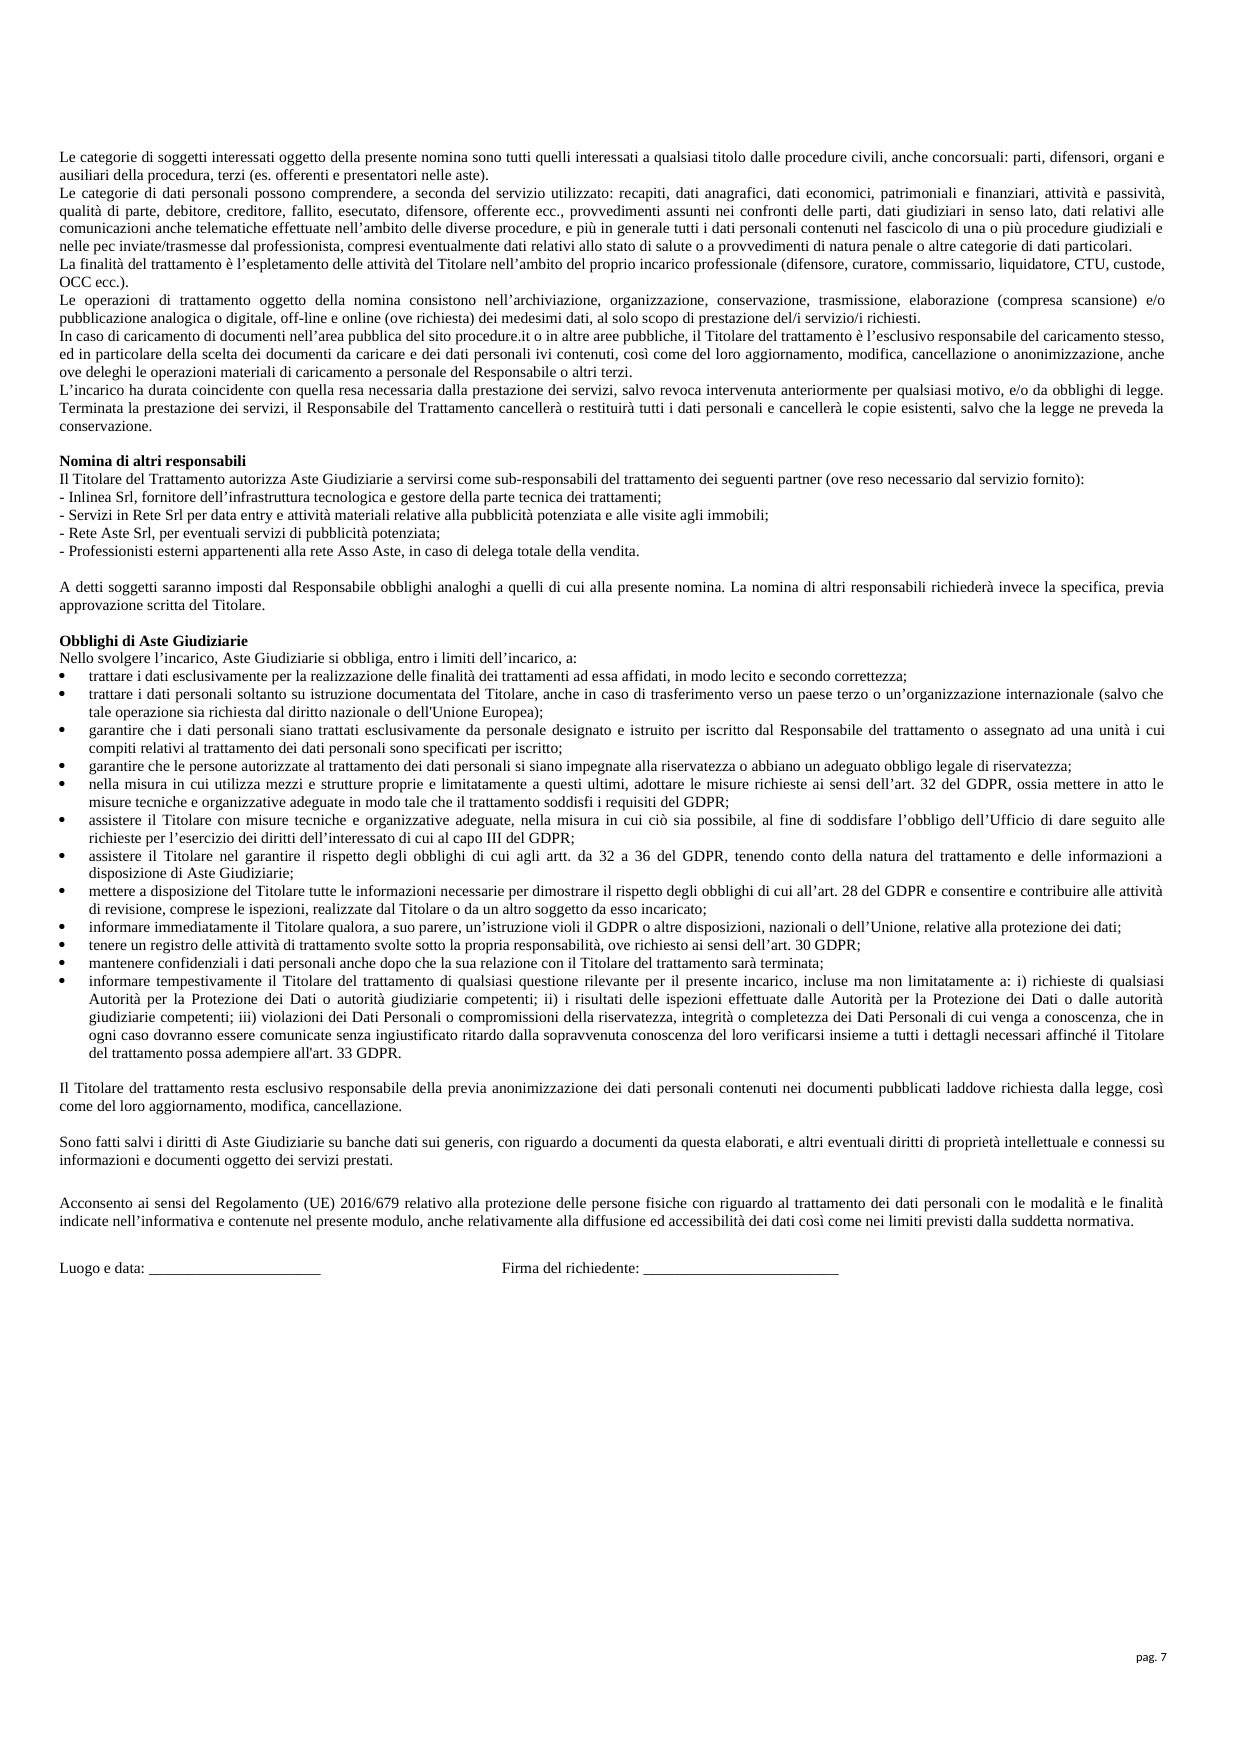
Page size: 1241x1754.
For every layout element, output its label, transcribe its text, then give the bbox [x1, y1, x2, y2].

list tenere un registro delle attività di trattamento svolte sotto la propria responsabilità, ove richiesto ai sensi dell’art. 30 GDPR; [59, 936, 1167, 954]
list nella misura in cui utilizza mezzi e strutture proprie e limitatamente a questi ultimi, adottare le misure richieste ai sensi dell’art. 32 del GDPR, ossia mettere in atto le misure tecniche e organizzative adeguate in modo tale che il trattamento soddisfi i requisiti del GDPR; [59, 775, 1167, 811]
list mettere a disposizione del Titolare tutte le informazioni necessarie per dimostrare il rispetto degli obblighi di cui all’art. 28 del GDPR e consentire e contribuire alle attività di revisione, comprese le ispezioni, realizzate dal Titolare o da un altro soggetto da esso incaricato; [59, 882, 1167, 918]
text Obblighi di Aste Giudiziarie [59, 631, 1167, 649]
list informare tempestivamente il Titolare del trattamento di qualsiasi questione rilevante per il presente incarico, incluse ma non limitatamente a: i) richieste di qualsiasi Autorità per la Protezione dei Dati o autorità giudiziarie competenti; ii) i risultati delle ispezioni effettuate dalle Autorità per la Protezione dei Dati o dalle autorità giudiziarie competenti; iii) violazioni dei Dati Personali o compromissioni della riservatezza, integrità o completezza dei Dati Personali di cui venga a conoscenza, che in ogni caso dovranno essere comunicate senza ingiustificato ritardo dalla sopravvenuta conoscenza del loro verificarsi insieme a tutti i dettagli necessari affinché il Titolare del trattamento possa adempiere all'art. 33 GDPR. [59, 972, 1167, 1061]
list informare immediatamente il Titolare qualora, a suo parere, un’istruzione violi il GDPR o altre disposizioni, nazionali o dell’Unione, relative alla protezione dei dati; [59, 918, 1167, 936]
text In caso di caricamento di documenti nell’area pubblica del sito procedure.it o in altre aree pubbliche, il Titolare del trattamento è l’esclusivo responsabile del caricamento stesso, ed in particolare della scelta dei documenti da caricare e dei dati personali ivi contenuti, così come del loro aggiornamento, modifica, cancellazione o anonimizzazione, anche ove deleghi le operazioni materiali di caricamento a personale del Responsabile o altri terzi. [59, 327, 1167, 381]
list mantenere confidenziali i dati personali anche dopo che la sua relazione con il Titolare del trattamento sarà terminata; [59, 954, 1167, 972]
text - Servizi in Rete Srl per data entry e attività materiali relative alla pubblicità potenziata e alle visite agli immobili; [59, 506, 1167, 524]
text - Inlinea Srl, fornitore dell’infrastruttura tecnologica e gestore della parte tecnica dei trattamenti; [59, 488, 1167, 506]
text Acconsento ai sensi del Regolamento (UE) 2016/679 relativo alla protezione delle persone fisiche con riguardo al trattamento dei dati personali con le modalità e le finalità indicate nell’informativa e contenute nel presente modulo, anche relativamente alla diffusione ed accessibilità dei dati così come nei limiti previsti dalla suddetta normativa. [59, 1194, 1167, 1230]
text A detti soggetti saranno imposti dal Responsabile obblighi analoghi a quelli di cui alla presente nomina. La nomina di altri responsabili richiederà invece la specifica, previa approvazione scritta del Titolare. [59, 578, 1167, 613]
list assistere il Titolare con misure tecniche e organizzative adeguate, nella misura in cui ciò sia possibile, al fine di soddisfare l’obbligo dell’Ufficio di dare seguito alle richieste per l’esercizio dei diritti dell’interessato di cui al capo III del GDPR; [59, 811, 1167, 846]
text Luogo e data: ______________________ Firma del richiedente: _________________________ [59, 1259, 1167, 1277]
text - Professionisti esterni appartenenti alla rete Asso Aste, in caso di delega totale della vendita. [59, 542, 1167, 560]
list trattare i dati esclusivamente per la realizzazione delle finalità dei trattamenti ad essa affidati, in modo lecito e secondo correttezza; [59, 667, 1167, 685]
text Le categorie di dati personali possono comprendere, a seconda del servizio utilizzato: recapiti, dati anagrafici, dati economici, patrimoniali e finanziari, attività e passività, qualità di parte, debitore, creditore, fallito, esecutato, difensore, offerente ecc., provvedimenti assunti nei confronti delle parti, dati giudiziari in senso lato, dati relativi alle comunicazioni anche telematiche effettuate nell’ambito delle diverse procedure, e più in generale tutti i dati personali contenuti nel fascicolo di una o più procedure giudiziali e nelle pec inviate/trasmesse dal professionista, compresi eventualmente dati relativi allo stato di salute o a provvedimenti di natura penale o altre categorie di dati particolari. [59, 183, 1167, 255]
text Il Titolare del trattamento resta esclusivo responsabile della previa anonimizzazione dei dati personali contenuti nei documenti pubblicati laddove richiesta dalla legge, così come del loro aggiornamento, modifica, cancellazione. [59, 1079, 1167, 1115]
text L’incarico ha durata coincidente con quella resa necessaria dalla prestazione dei servizi, salvo revoca intervenuta anteriormente per qualsiasi motivo, e/o da obblighi di legge. Terminata la prestazione dei servizi, il Responsabile del Trattamento cancellerà o restituirà tutti i dati personali e cancellerà le copie esistenti, salvo che la legge ne preveda la conservazione. [59, 381, 1167, 434]
list assistere il Titolare nel garantire il rispetto degli obblighi di cui agli artt. da 32 a 36 del GDPR, tenendo conto della natura del trattamento e delle informazioni a disposizione di Aste Giudiziarie; [59, 846, 1167, 882]
text Nomina di altri responsabili [59, 452, 1167, 470]
text Nello svolgere l’incarico, Aste Giudiziarie si obbliga, entro i limiti dell’incarico, a: [59, 649, 1167, 667]
list trattare i dati personali soltanto su istruzione documentata del Titolare, anche in caso di trasferimento verso un paese terzo o un’organizzazione internazionale (salvo che tale operazione sia richiesta dal diritto nazionale o dell'Unione Europea); [59, 685, 1167, 721]
text Le categorie di soggetti interessati oggetto della presente nomina sono tutti quelli interessati a qualsiasi titolo dalle procedure civili, anche concorsuali: parti, difensori, organi e ausiliari della procedura, terzi (es. offerenti e presentatori nelle aste). [59, 148, 1167, 183]
list garantire che i dati personali siano trattati esclusivamente da personale designato e istruito per iscritto dal Responsabile del trattamento o assegnato ad una unità i cui compiti relativi al trattamento dei dati personali sono specificati per iscritto; [59, 721, 1167, 757]
text - Rete Aste Srl, per eventuali servizi di pubblicità potenziata; [59, 524, 1167, 542]
text Le operazioni di trattamento oggetto della nomina consistono nell’archiviazione, organizzazione, conservazione, trasmissione, elaborazione (compresa scansione) e/o pubblicazione analogica o digitale, off-line e online (ove richiesta) dei medesimi dati, al solo scopo di prestazione del/i servizio/i richiesti. [59, 291, 1167, 327]
text La finalità del trattamento è l’espletamento delle attività del Titolare nell’ambito del proprio incarico professionale (difensore, curatore, commissario, liquidatore, CTU, custode, OCC ecc.). [59, 255, 1167, 291]
list garantire che le persone autorizzate al trattamento dei dati personali si siano impegnate alla riservatezza o abbiano un adeguato obbligo legale di riservatezza; [59, 757, 1167, 775]
text Sono fatti salvi i diritti di Aste Giudiziarie su banche dati sui generis, con riguardo a documenti da questa elaborati, e altri eventuali diritti di proprietà intellettuale e connessi su informazioni e documenti oggetto dei servizi prestati. [59, 1133, 1167, 1169]
text Il Titolare del Trattamento autorizza Aste Giudiziarie a servirsi come sub-responsabili del trattamento dei seguenti partner (ove reso necessario dal servizio fornito): [59, 470, 1167, 488]
